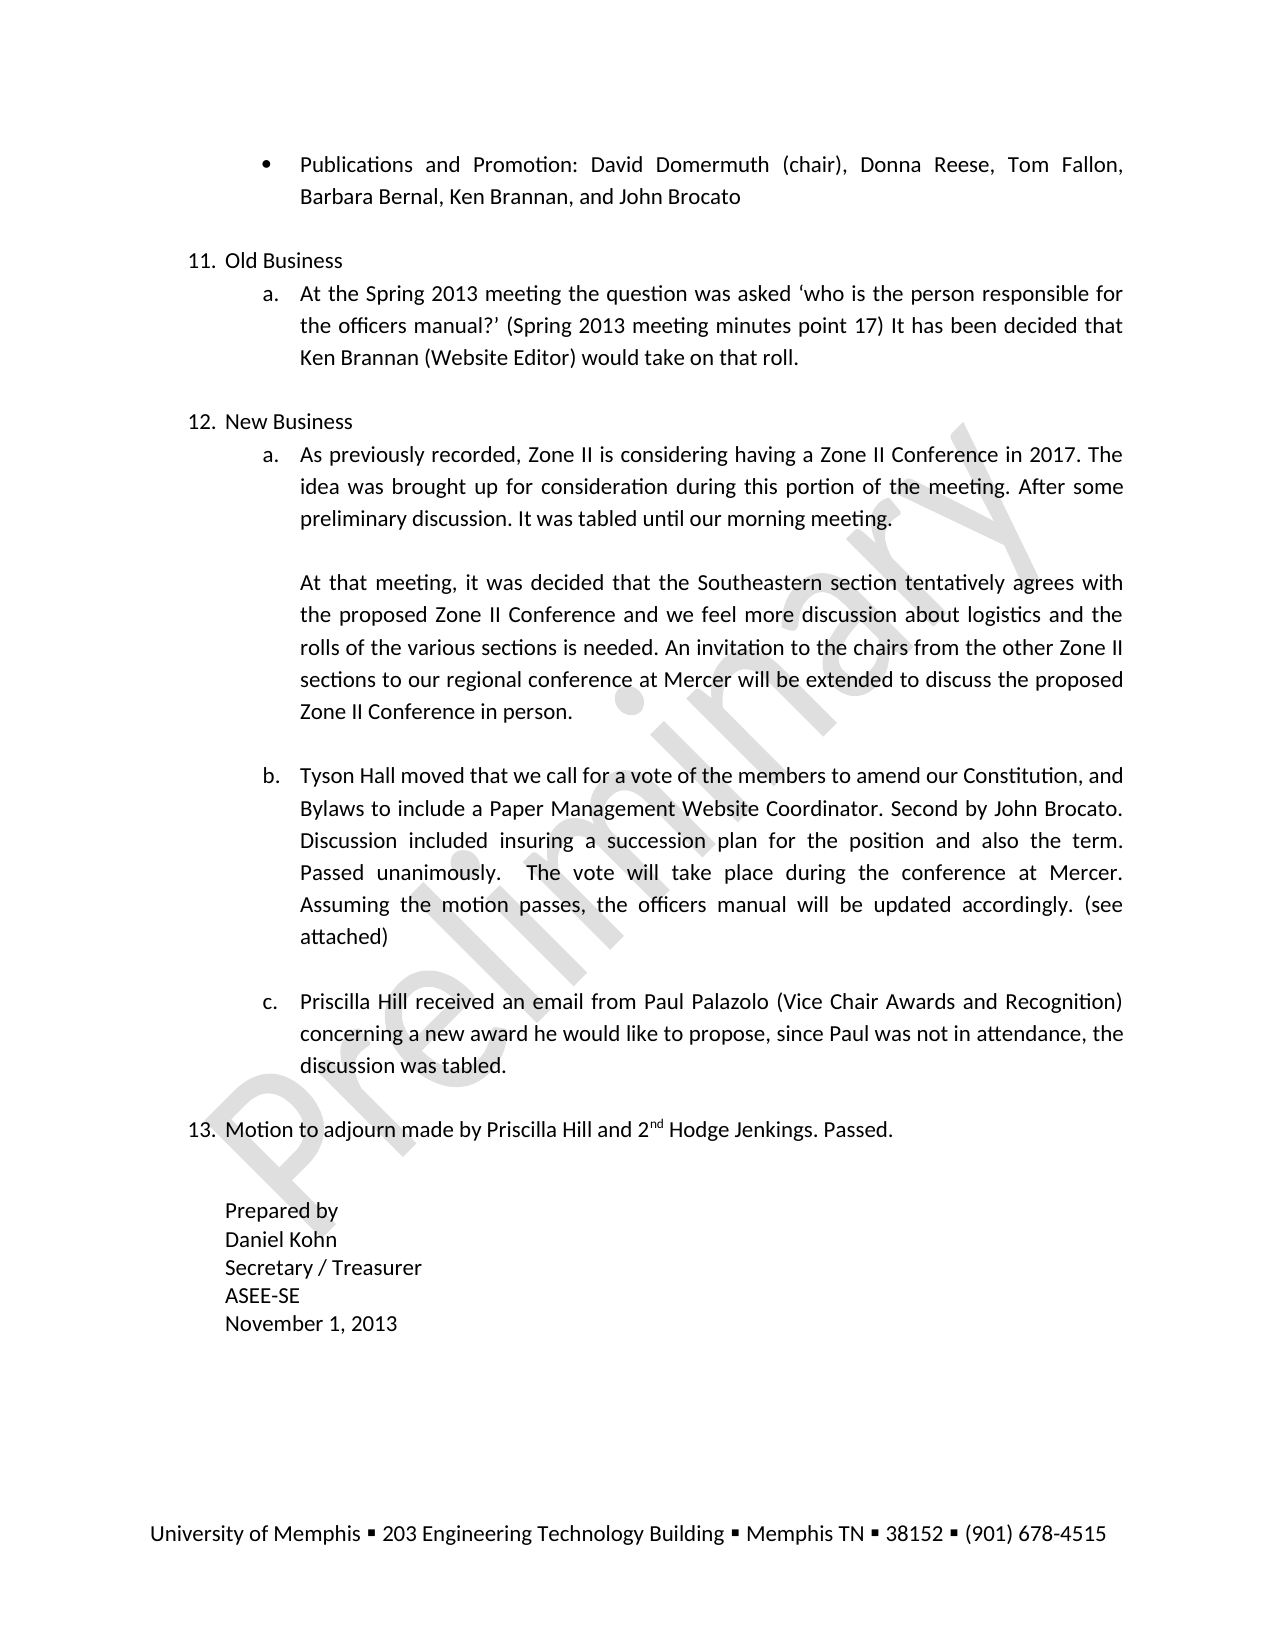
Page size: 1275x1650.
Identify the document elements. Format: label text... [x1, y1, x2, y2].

list Publications and Promotion: David Domermuth (chair), Donna Reese, Tom Fallon, Barbara Bernal, Ken Brannan, and John Brocato [262, 150, 1125, 210]
list At the Spring 2013 meeting the question was asked ‘who is the person responsible for the officers manual?’ (Spring 2013 meeting minutes point 17) It has been decided that Ken Brannan (Website Editor) would take on that roll. [262, 279, 1125, 371]
text November 1, 2013 [225, 1309, 1125, 1337]
list Motion to adjourn made by Priscilla Hill and 2nd Hodge Jenkings. Passed. [187, 1116, 1125, 1144]
list New Business [187, 407, 1125, 436]
list Old Business [187, 247, 1125, 274]
text Prepared by [225, 1197, 1125, 1225]
list At that meeting, it was decided that the Southeastern section tentatively agrees with the proposed Zone II Conference and we feel more discussion about logistics and the rolls of the various sections is needed. An invitation to the chairs from the other Zone II sections to our regional conference at Mercer will be extended to discuss the proposed Zone II Conference in person. [300, 568, 1125, 725]
text Daniel Kohn [225, 1225, 1125, 1253]
list Tyson Hall moved that we call for a vote of the members to amend our Constitution, and Bylaws to include a Paper Management Website Coordinator. Second by John Brocato. Discussion included insuring a succession plan for the position and also the term. Passed unanimously. The vote will take place during the conference at Mercer. Assuming the motion passes, the officers manual will be updated accordingly. (see attached) [262, 762, 1125, 951]
list Priscilla Hill received an email from Paul Palazolo (Vice Chair Awards and Recognition) concerning a new award he would like to propose, since Paul was not in attendance, the discussion was tabled. [262, 987, 1125, 1079]
list As previously recorded, Zone II is considering having a Zone II Conference in 2017. The idea was brought up for consideration during this portion of the meeting. After some preliminary discussion. It was tabled until our morning meeting. [262, 440, 1125, 532]
text ASEE-SE [225, 1281, 1125, 1309]
text Secretary / Treasurer [225, 1253, 1125, 1281]
